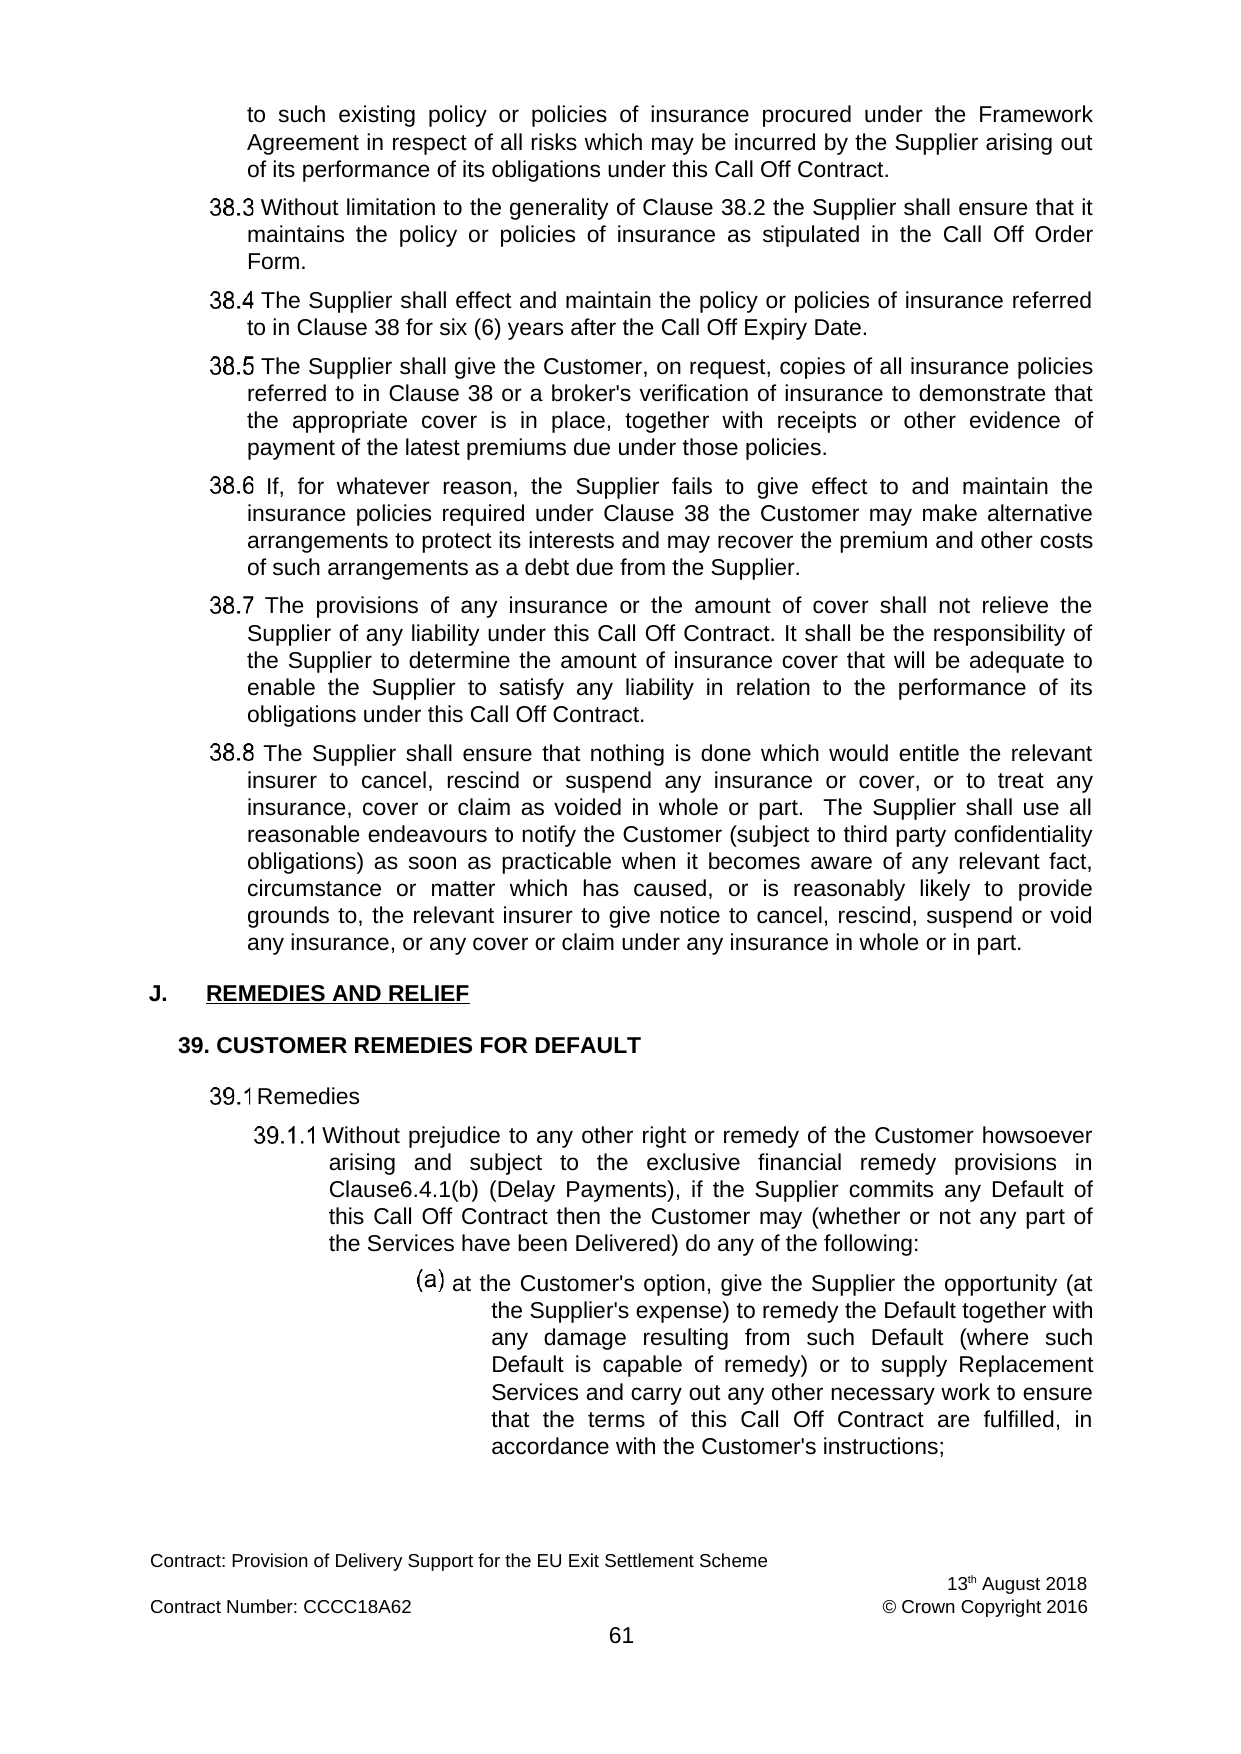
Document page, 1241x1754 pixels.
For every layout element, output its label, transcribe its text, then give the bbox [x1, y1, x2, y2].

picture [209, 595, 254, 614]
text Without limitation to the generality of Clause 38.2 the Supplier shall ensure that it maintains the policy or policies of insurance as stipulated in the Call Off Order Form. [209, 194, 1094, 275]
subtitle 39. CUSTOMER REMEDIES FOR DEFAULT [178, 1032, 1094, 1058]
picture [209, 1086, 251, 1105]
text Remedies [209, 1083, 1094, 1110]
text Without prejudice to any other right or remedy of the Customer howsoever arising and subject to the exclusive financial remedy provisions in Clause6.4.1(b) (Delay Payments), if the Supplier commits any Default of this Call Off Contract then the Customer may (whether or not any part of the Services have been Delivered) do any of the following: [254, 1122, 1094, 1257]
picture [209, 290, 254, 309]
text The Supplier shall ensure that nothing is done which would entitle the relevant insurer to cancel, rescind or suspend any insurance or cover, or to treat any insurance, cover or claim as voided in whole or part. The Supplier shall use all reasonable endeavours to notify the Customer (subject to third party confidentiality obligations) as soon as practicable when it becomes aware of any relevant fact, circumstance or matter which has caused, or is reasonably likely to provide grounds to, the relevant insurer to give notice to cancel, rescind, suspend or void any insurance, or any cover or claim under any insurance in whole or in part. [209, 739, 1094, 955]
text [209, 101, 1094, 182]
text J. REMEDIES AND RELIEF [148, 980, 1123, 1007]
text The Supplier shall give the Customer, on request, copies of all insurance policies referred to in Clause 38 or a broker's verification of insurance to demonstrate that the appropriate cover is in place, together with receipts or other evidence of payment of the latest premiums due under those policies. [209, 353, 1094, 460]
text If, for whatever reason, the Supplier fails to give effect to and maintain the insurance policies required under Clause 38 the Customer may make alternative arrangements to protect its interests and may recover the premium and other costs of such arrangements as a debt due from the Supplier. [209, 473, 1094, 580]
text The Supplier shall effect and maintain the policy or policies of insurance referred to in Clause 38 for six (6) years after the Call Off Expiry Date. [209, 287, 1094, 340]
picture [209, 356, 254, 375]
picture [253, 1125, 314, 1144]
picture [209, 742, 254, 761]
text at the Customer's option, give the Supplier the opportunity (at the Supplier's expense) to remedy the Default together with any damage resulting from such Default (where such Default is capable of remedy) or to supply Replacement Services and carry out any other necessary work to ensure that the terms of this Call Off Contract are fulfilled, in accordance with the Customer's instructions; [416, 1269, 1094, 1459]
picture [209, 476, 254, 494]
text The provisions of any insurance or the amount of cover shall not relieve the Supplier of any liability under this Call Off Contract. It shall be the responsibility of the Supplier to determine the amount of insurance cover that will be adequate to enable the Supplier to satisfy any liability in relation to the performance of its obligations under this Call Off Contract. [209, 592, 1094, 727]
picture [209, 197, 254, 216]
picture [416, 1268, 444, 1292]
